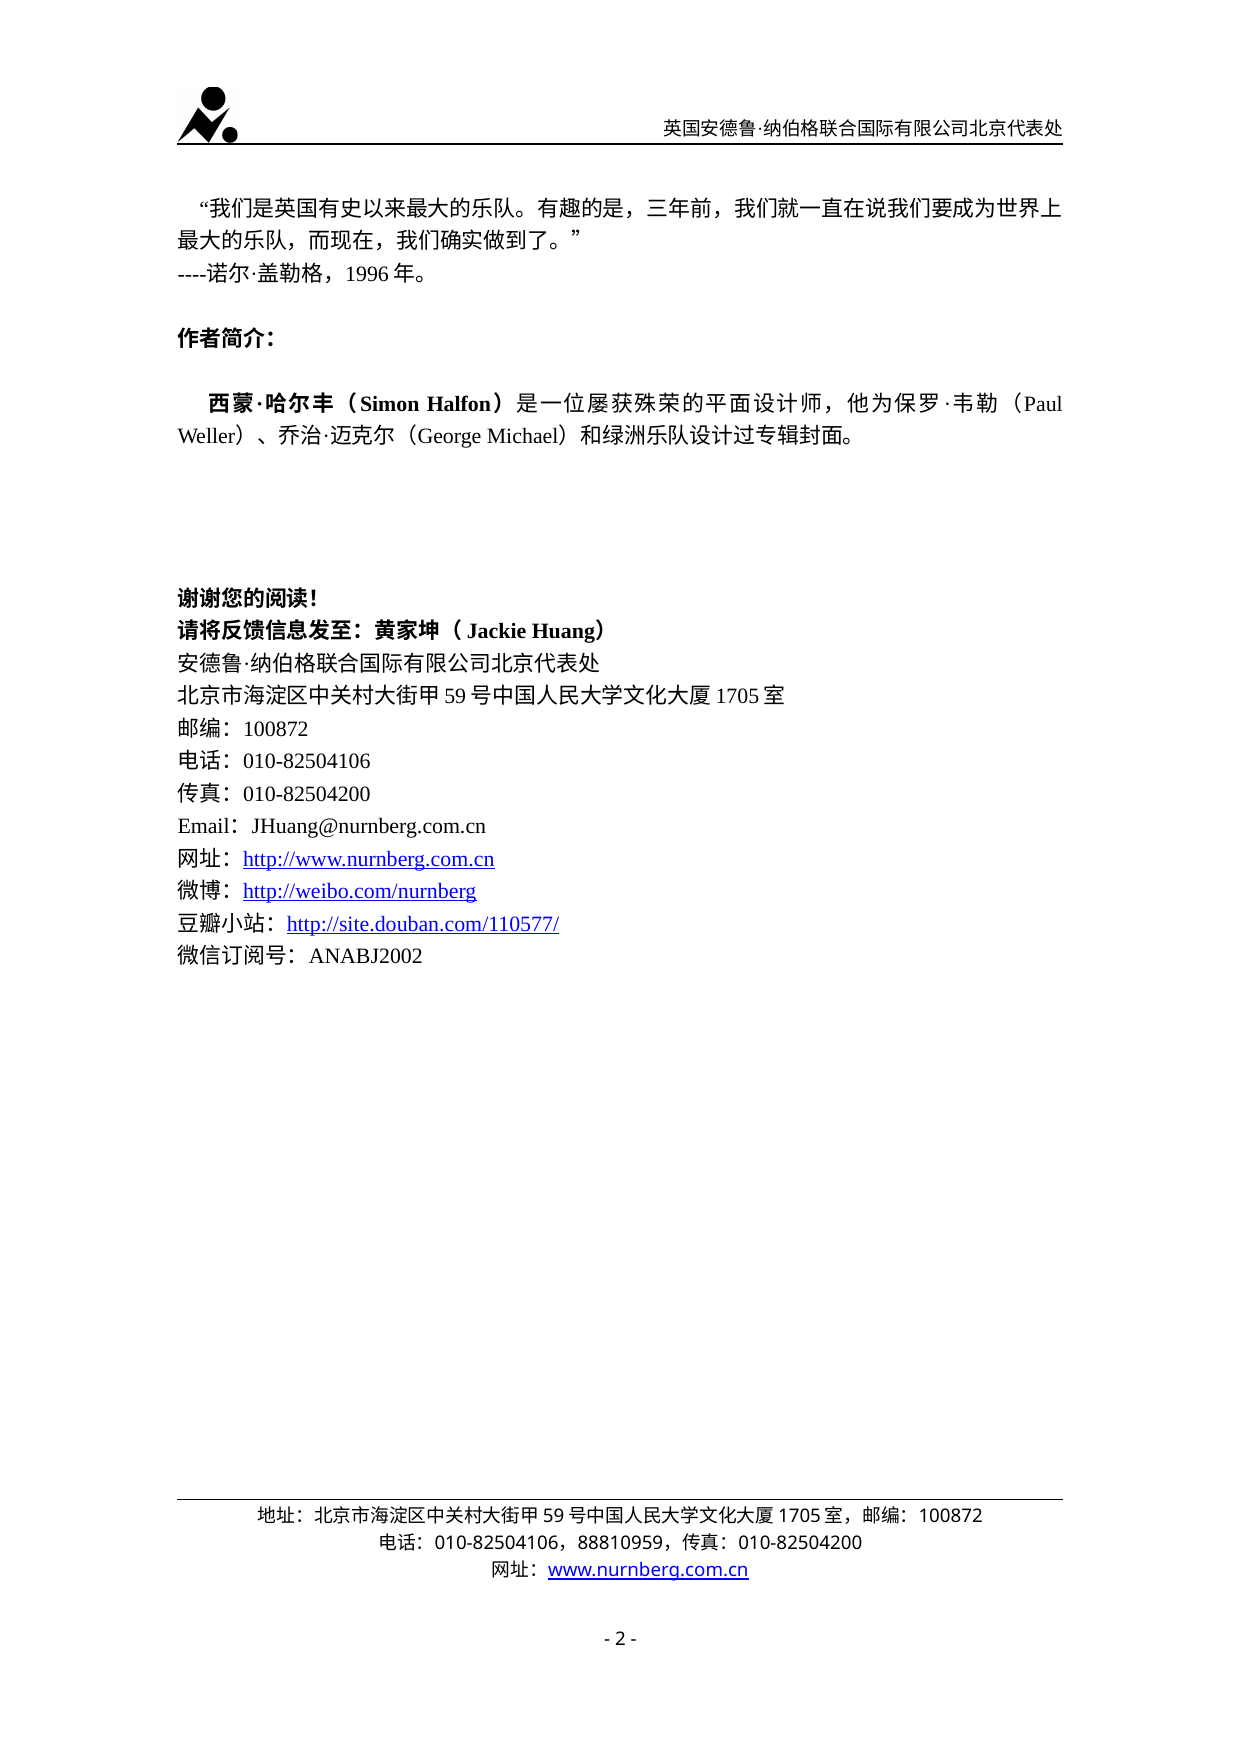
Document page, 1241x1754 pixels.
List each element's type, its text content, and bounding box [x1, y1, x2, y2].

text 豆瓣小站：http://site.douban.com/110577/ [177, 905, 1063, 938]
text 安德鲁·纳伯格联合国际有限公司北京代表处 [177, 645, 1063, 678]
text 网址：http://www.nurnberg.com.cn [177, 840, 1063, 873]
text 北京市海淀区中关村大街甲59号中国人民大学文化大厦1705室 [177, 678, 1063, 710]
text 作者简介： [177, 320, 1063, 353]
text 谢谢您的阅读！ [177, 580, 1063, 613]
picture [177, 87, 238, 143]
text 邮编：100872 [177, 710, 1063, 743]
text 传真：010-82504200 [177, 775, 1063, 808]
text 西蒙·哈尔丰（Simon Halfon）是一位屡获殊荣的平面设计师，他为保罗·韦勒（Paul Weller）、乔治·迈克尔（George Michael）和绿洲乐队设计过专辑封面。 [177, 385, 1063, 450]
text 电话：010-82504106 [177, 743, 1063, 775]
text 微博：http://weibo.com/nurnberg [177, 873, 1063, 905]
text Email：JHuang@nurnberg.com.cn [177, 808, 1063, 840]
text 请将反馈信息发至：黄家坤（ Jackie Huang） [177, 613, 1063, 645]
text “我们是英国有史以来最大的乐队。有趣的是，三年前，我们就一直在说我们要成为世界上最大的乐队，而现在，我们确实做到了。” [177, 190, 1063, 255]
text ----诺尔·盖勒格，1996年。 [177, 255, 1063, 288]
text 微信订阅号：ANABJ2002 [177, 938, 1063, 970]
